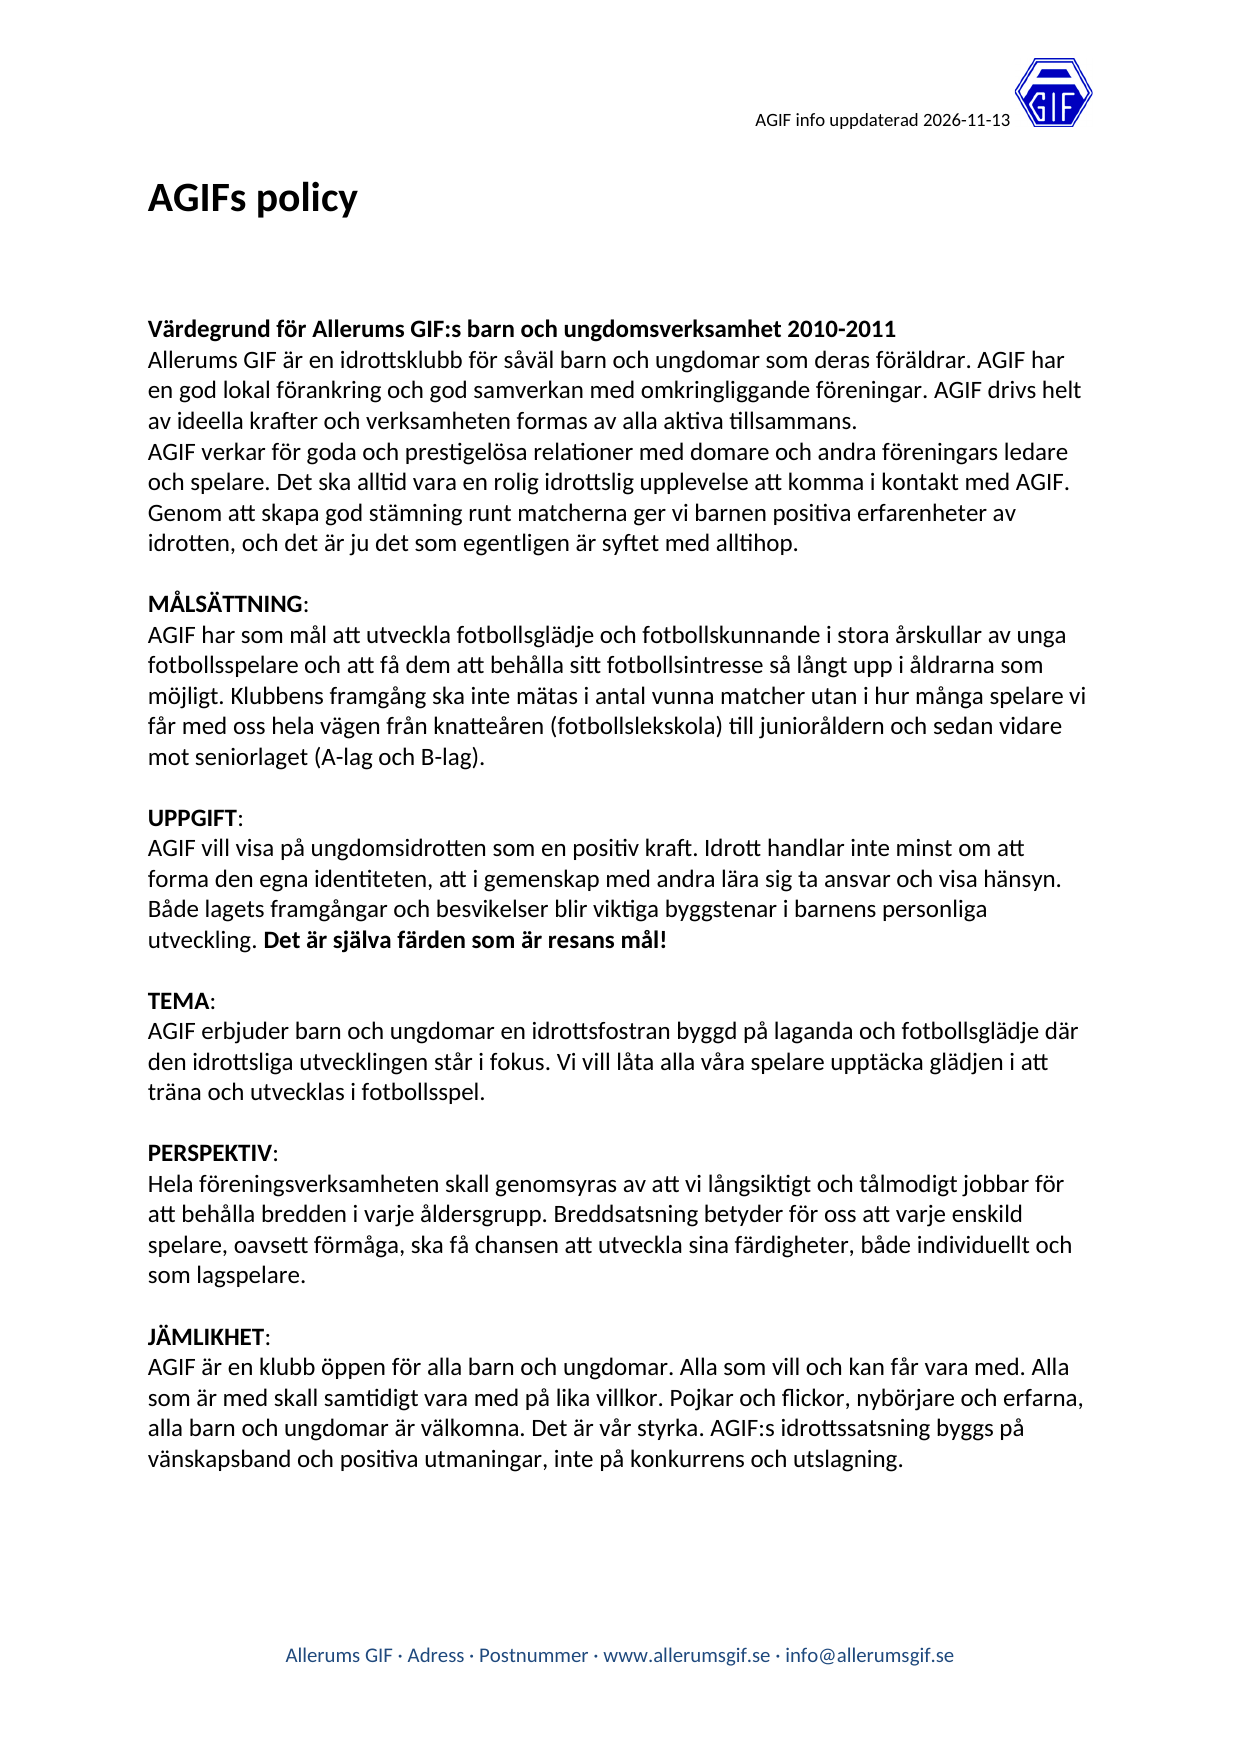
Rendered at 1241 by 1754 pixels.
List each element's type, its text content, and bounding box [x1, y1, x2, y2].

text MÅLSÄTTNING: [148, 588, 1092, 619]
text Värdegrund för Allerums GIF:s barn och ungdomsverksamhet 2010-2011 [148, 252, 1092, 344]
text UPPGIFT: [148, 802, 1092, 832]
text TEMA: [148, 985, 1092, 1016]
text JÄMLIKHET: [148, 1321, 1092, 1351]
text AGIF är en klubb öppen för alla barn och ungdomar. Alla som vill och kan får vara med. Alla som är med skall samtidigt vara med på lika villkor. Pojkar och flickor, nybörjare och erfarna, alla barn och ungdomar är välkomna. Det är vår styrka. AGIF:s idrottssatsning byggs på vänskapsband och positiva utmaningar, inte på konkurrens och utslagning. [148, 1351, 1092, 1473]
text AGIFs policy [148, 171, 1092, 222]
text AGIF verkar för goda och prestigelösa relationer med domare och andra föreningars ledare och spelare. Det ska alltid vara en rolig idrottslig upplevelse att komma i kontakt med AGIF. Genom att skapa god stämning runt matcherna ger vi barnen positiva erfarenheter av idrotten, och det är ju det som egentligen är syftet med alltihop. [148, 436, 1092, 558]
text AGIF erbjuder barn och ungdomar en idrottsfostran byggd på laganda och fotbollsglädje där den idrottsliga utvecklingen står i fokus. Vi vill låta alla våra spelare upptäcka glädjen i att träna och utvecklas i fotbollsspel. [148, 1016, 1092, 1107]
text Hela föreningsverksamheten skall genomsyras av att vi långsiktigt och tålmodigt jobbar för att behålla bredden i varje åldersgrupp. Breddsatsning betyder för oss att varje enskild spelare, oavsett förmåga, ska få chansen att utveckla sina färdigheter, både individuellt och som lagspelare. [148, 1168, 1092, 1290]
text Allerums GIF är en idrottsklubb för såväl barn och ungdomar som deras föräldrar. AGIF har en god lokal förankring och god samverkan med omkringliggande föreningar. AGIF drivs helt av ideella krafter och verksamheten formas av alla aktiva tillsammans. [148, 344, 1092, 436]
text AGIF vill visa på ungdomsidrotten som en positiv kraft. Idrott handlar inte minst om att forma den egna identiteten, att i gemenskap med andra lära sig ta ansvar och visa hänsyn. Både lagets framgångar och besvikelser blir viktiga byggstenar i barnens personliga utveckling. Det är själva färden som är resans mål! [148, 832, 1092, 954]
picture [1014, 58, 1093, 127]
text AGIF har som mål att utveckla fotbollsglädje och fotbollskunnande i stora årskullar av unga fotbollsspelare och att få dem att behålla sitt fotbollsintresse så långt upp i åldrarna som möjligt. Klubbens framgång ska inte mätas i antal vunna matcher utan i hur många spelare vi får med oss hela vägen från knatteåren (fotbollslekskola) till junioråldern och sedan vidare mot seniorlaget (A-lag och B-lag). [148, 619, 1092, 771]
text PERSPEKTIV: [148, 1138, 1092, 1168]
